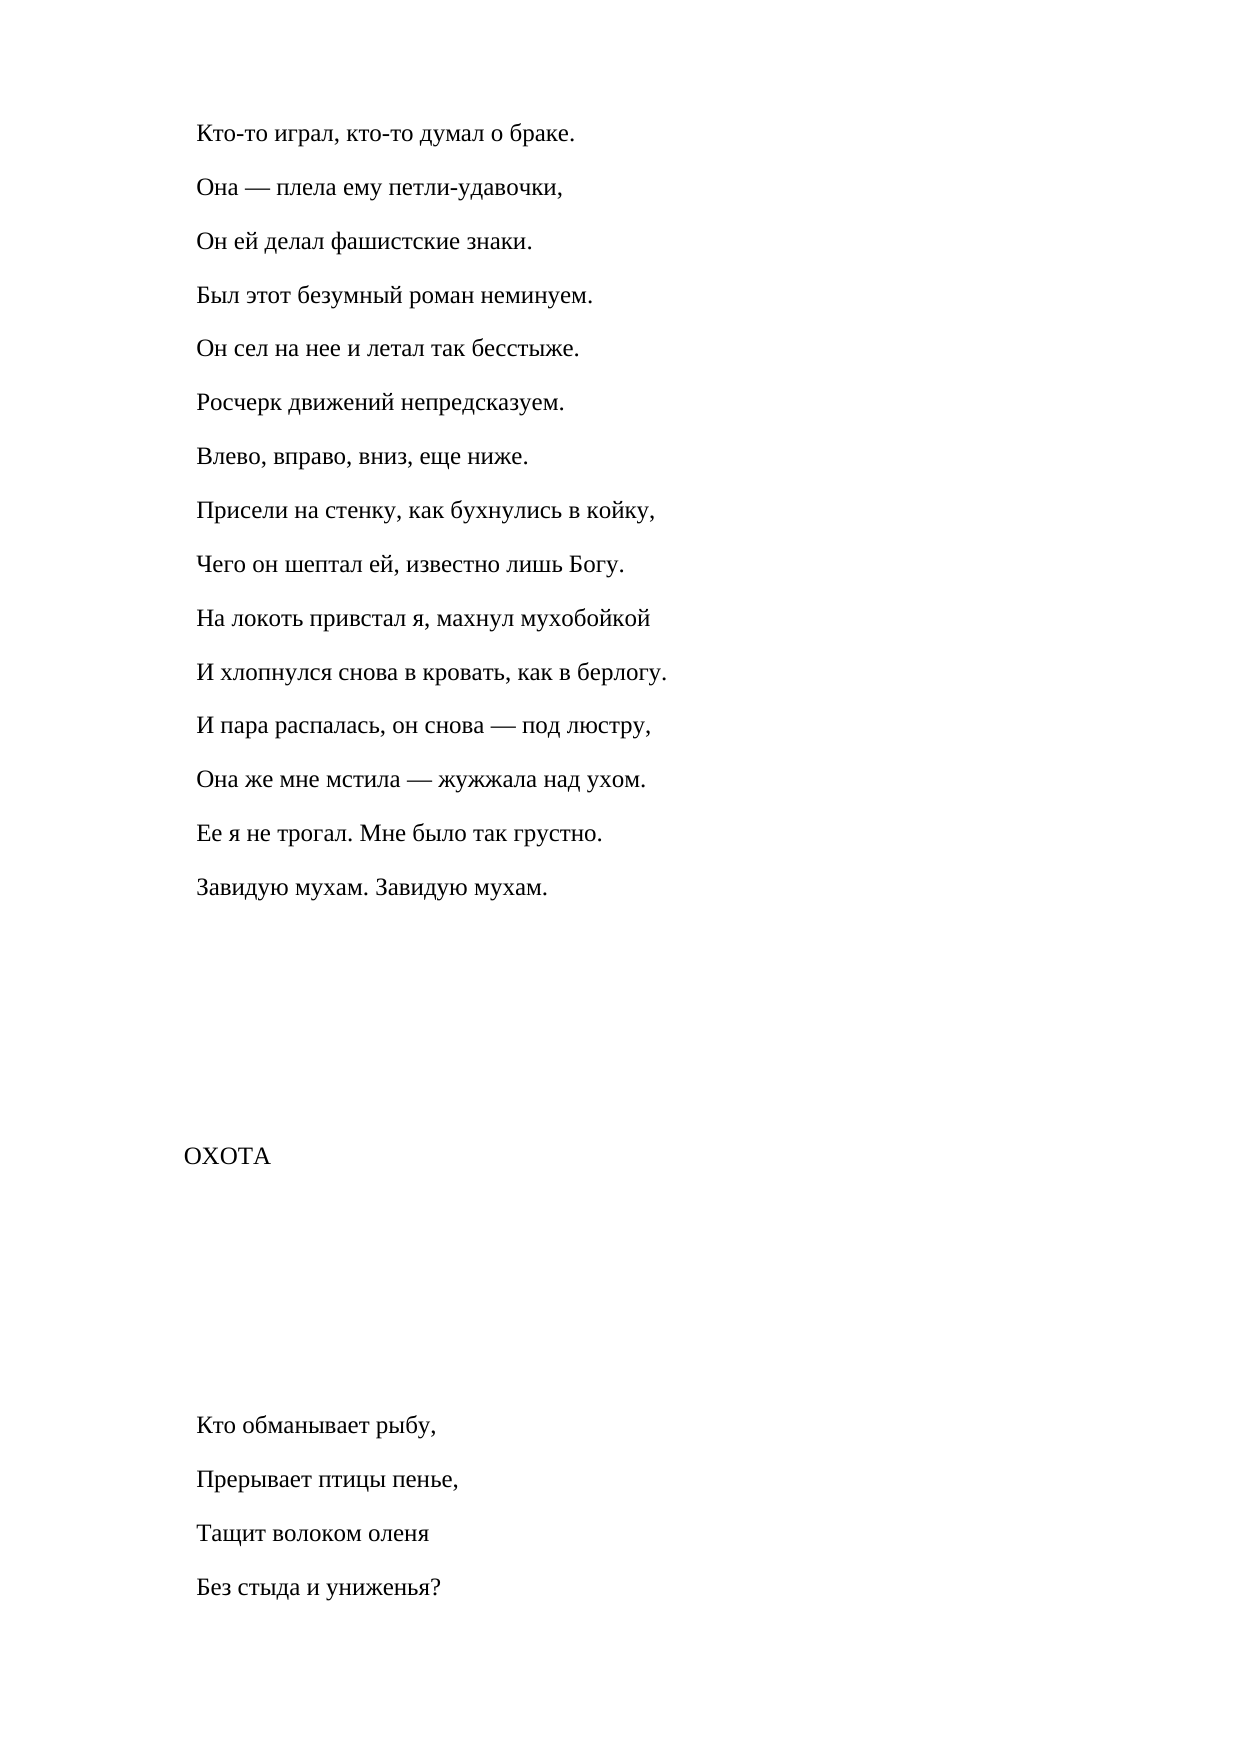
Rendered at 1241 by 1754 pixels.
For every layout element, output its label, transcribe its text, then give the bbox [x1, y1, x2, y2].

text Влево, вправо, вниз, еще ниже. [177, 441, 1152, 470]
text Она — плела ему петли-удавочки, [177, 172, 1152, 201]
text ОХОТА [177, 1141, 1152, 1170]
text Без стыда и униженья? [177, 1572, 1152, 1601]
text Он ей делал фашистские знаки. [177, 226, 1152, 254]
text Был этот безумный роман неминуем. [177, 280, 1152, 308]
text Она же мне мстила — жужжала над ухом. [177, 764, 1152, 793]
text Кто-то играл, кто-то думал о браке. [177, 118, 1152, 147]
text Прерывает птицы пенье, [177, 1464, 1152, 1493]
text Завидую мухам. Завидую мухам. [177, 872, 1152, 901]
text Чего он шептал ей, известно лишь Богу. [177, 549, 1152, 578]
text Тащит волоком оленя [177, 1518, 1152, 1547]
text На локоть привстал я, махнул мухобойкой [177, 603, 1152, 632]
text Он сел на нее и летал так бесстыже. [177, 333, 1152, 362]
text И хлопнулся снова в кровать, как в берлогу. [177, 657, 1152, 685]
text Росчерк движений непредсказуем. [177, 387, 1152, 416]
text Кто обманывает рыбу, [177, 1411, 1152, 1439]
text Присели на стенку, как бухнулись в койку, [177, 495, 1152, 524]
text И пара распалась, он снова — под люстру, [177, 711, 1152, 739]
text Ее я не трогал. Мне было так грустно. [177, 818, 1152, 847]
